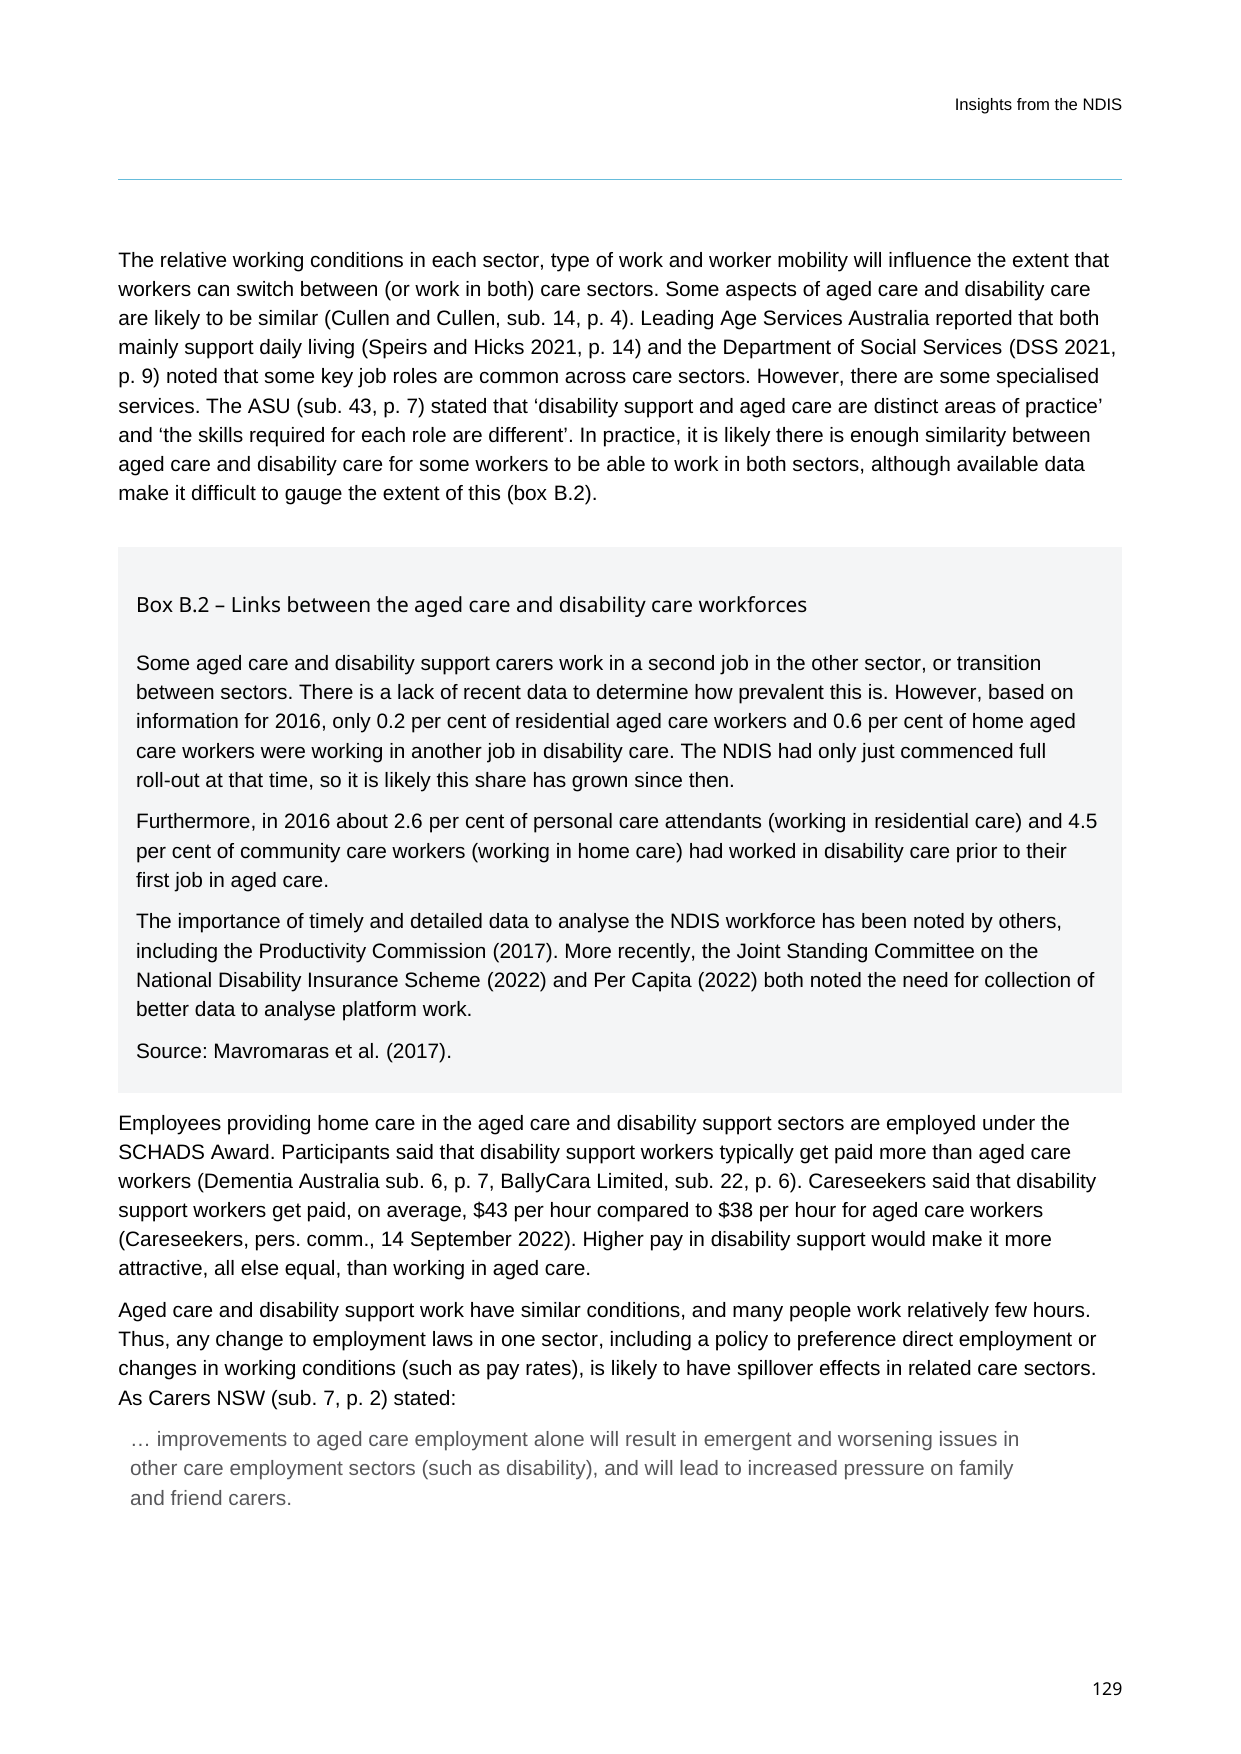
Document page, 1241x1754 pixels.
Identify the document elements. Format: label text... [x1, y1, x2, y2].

text … improvements to aged care employment alone will result in emergent and worsening issues in other care employment sectors (such as disability), and will lead to increased pressure on family and friend carers. [130, 1422, 1033, 1509]
table_header Box B.2 – Links between the aged care and disability care workforces [118, 547, 1122, 630]
text Employees providing home care in the aged care and disability support sectors are employed under the SCHADS Award. Participants said that disability support workers typically get paid more than aged care workers (Dementia Australia sub. 6, p. 7, BallyCara Limited, sub. 22, p. 6). Careseekers said that disability support workers get paid, on average, $43 per hour compared to $38 per hour for aged care workers (Careseekers, pers. comm., 14 September 2022). Higher pay in disability support would make it more attractive, all else equal, than working in aged care. [118, 1105, 1122, 1280]
table_cell Some aged care and disability support carers work in a second job in the other sector, or transition between sectors. There is a lack of recent data to determine how prevalent this is. However, based on information for 2016, only 0.2 per cent of residential aged care workers and 0.6 per cent of home aged care workers were working in another job in disability care. The NDIS had only just commenced full roll-out at that time, so it is likely this share has grown since then. Furthermore, in 2016 about 2.6 per cent of personal care attendants (working in residential care) and 4.5 per cent of community care workers (working in home care) had worked in disability care prior to their first job in aged care. The importance of timely and detailed data to analyse the NDIS workforce has been noted by others, including the Productivity Commission (2017). More recently, the Joint Standing Committee on the National Disability Insurance Scheme (2022) and Per Capita (2022) both noted the need for collection of better data to analyse platform work. Source: Mavromaras et al. (2017). [118, 630, 1122, 1093]
text The relative working conditions in each sector, type of work and worker mobility will influence the extent that workers can switch between (or work in both) care sectors. Some aspects of aged care and disability care are likely to be similar (Cullen and Cullen, sub. 14, p. 4). Leading Age Services Australia reported that both mainly support daily living (Speirs and Hicks 2021, p. 14) and the Department of Social Services (DSS 2021, p. 9) noted that some key job roles are common across care sectors. However, there are some specialised services. The ASU (sub. 43, p. 7) stated that ‘disability support and aged care are distinct areas of practice’ and ‘the skills required for each role are different’. In practice, it is likely there is enough similarity between aged care and disability care for some workers to be able to work in both sectors, although available data make it difficult to gauge the extent of this (box B.2). [118, 242, 1122, 505]
text Aged care and disability support work have similar conditions, and many people work relatively few hours. Thus, any change to employment laws in one sector, including a policy to preference direct employment or changes in working conditions (such as pay rates), is likely to have spillover effects in related care sectors. As Carers NSW (sub. 7, p. 2) stated: [118, 1293, 1122, 1409]
